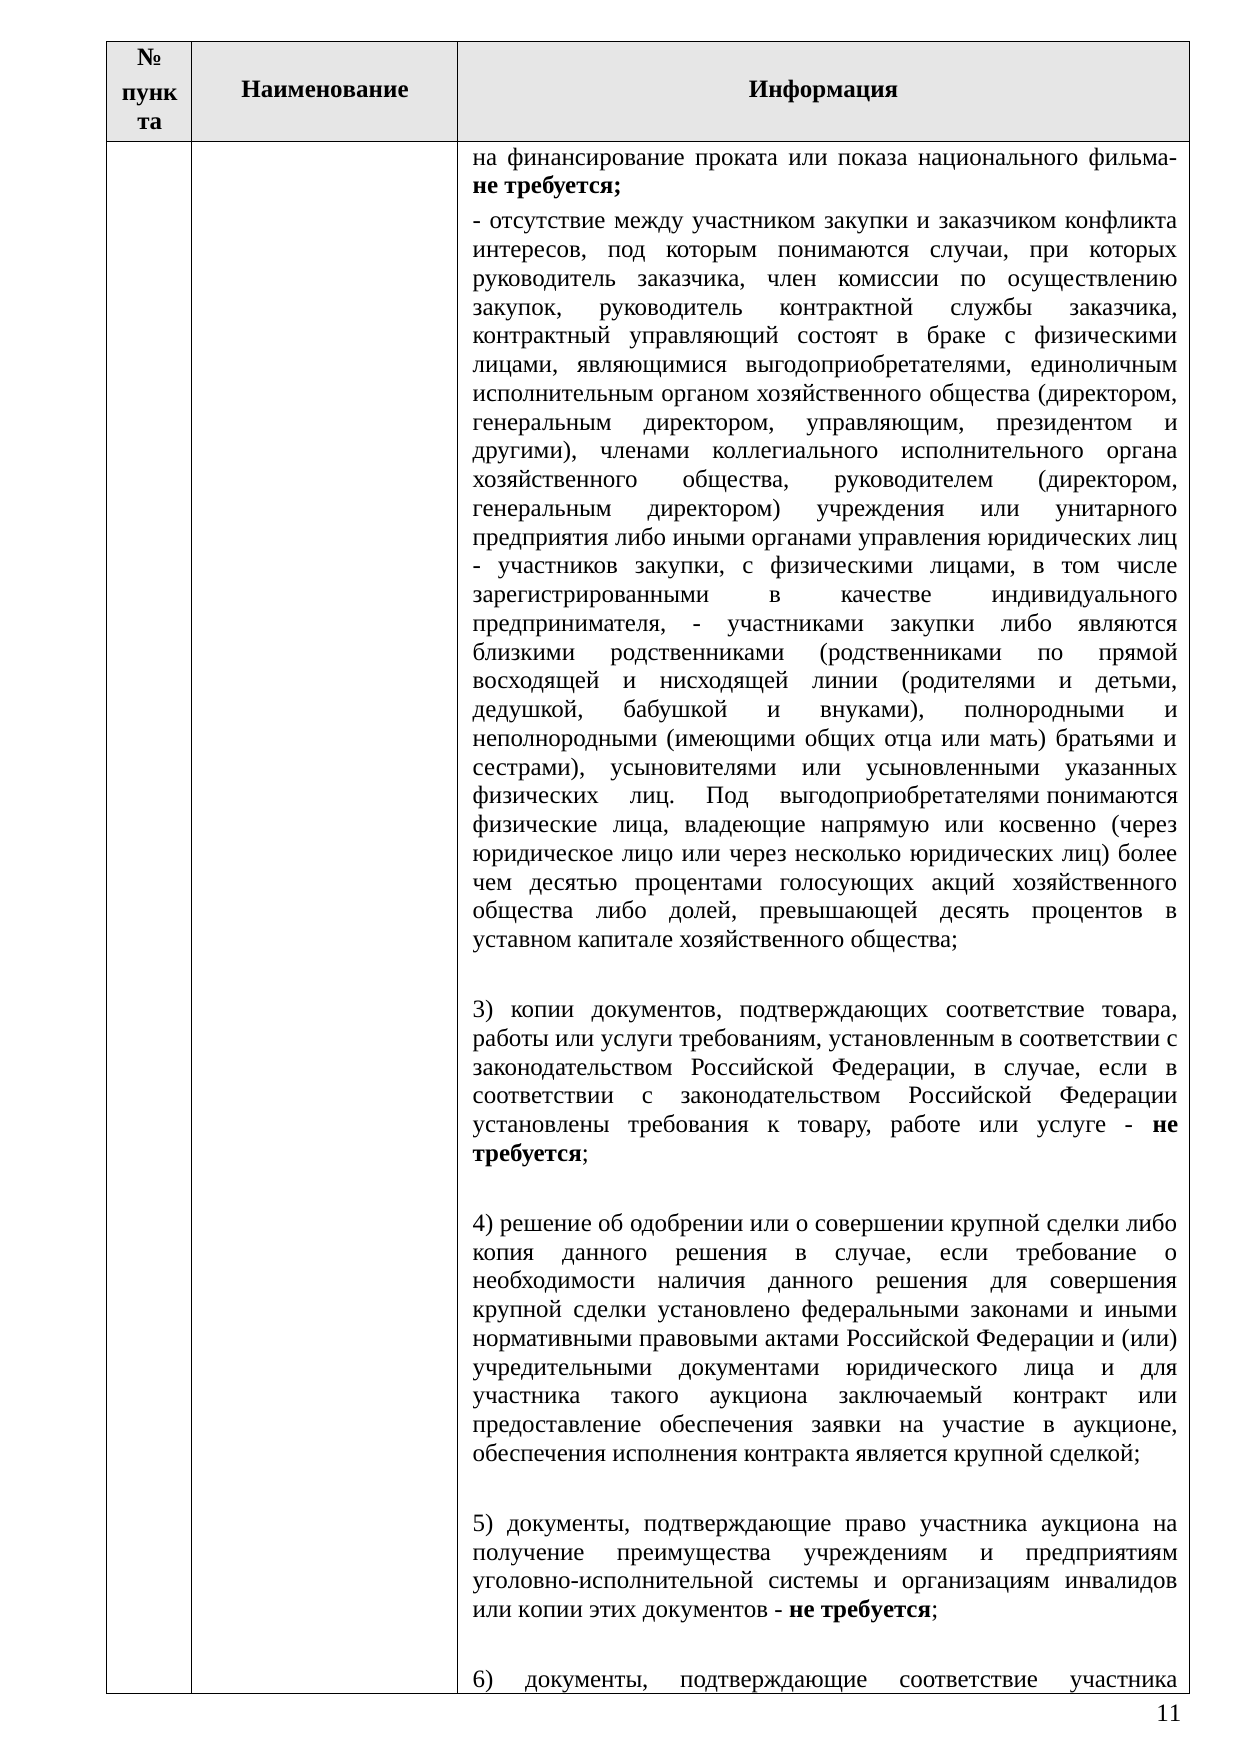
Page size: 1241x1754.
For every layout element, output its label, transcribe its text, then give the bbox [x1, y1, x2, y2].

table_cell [192, 142, 457, 1693]
table_cell [107, 142, 191, 1693]
table_header Информация [458, 42, 1189, 141]
table_header Наименование [192, 42, 457, 141]
table_header № пункта [107, 42, 191, 141]
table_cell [458, 142, 1189, 1693]
